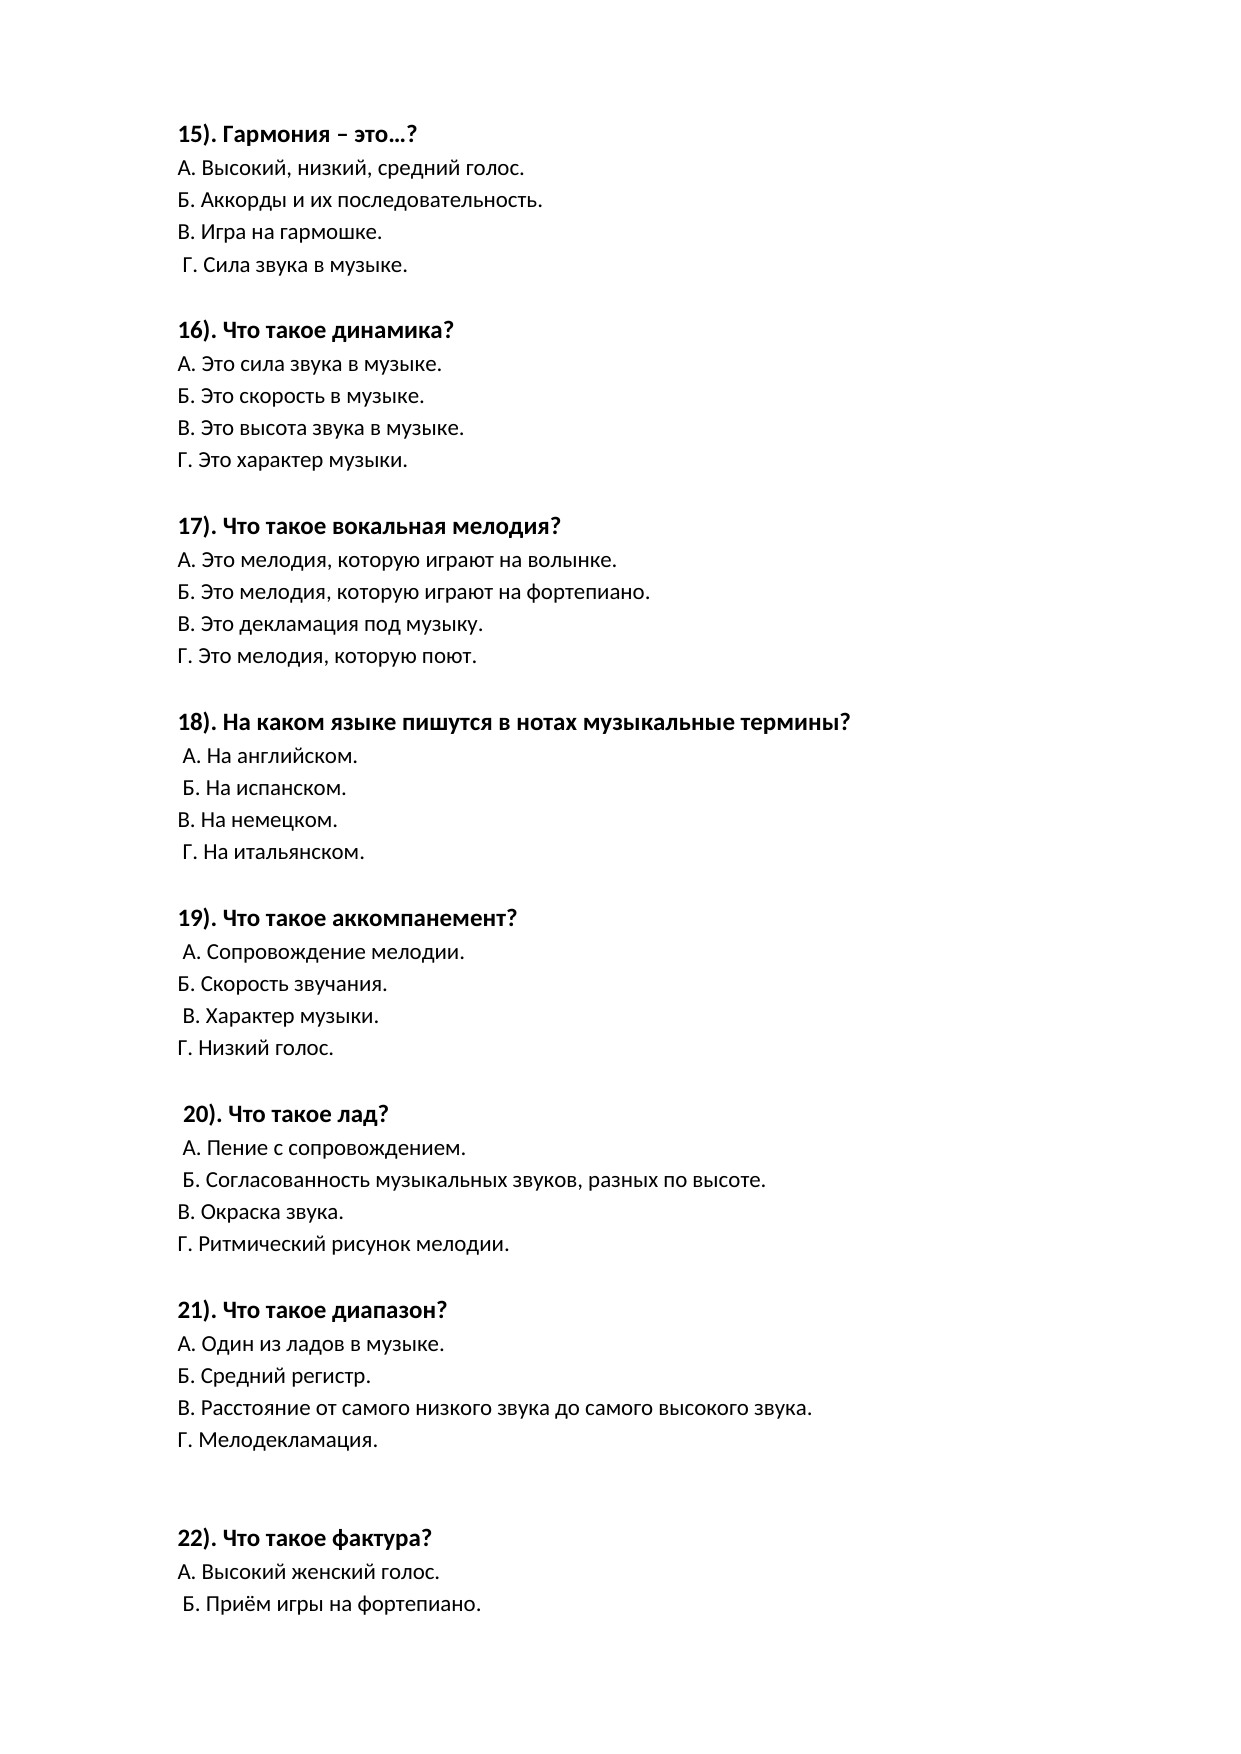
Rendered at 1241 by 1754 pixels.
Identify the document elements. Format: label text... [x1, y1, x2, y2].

text А. Сопровождение мелодии. [177, 937, 1152, 965]
text В. Это высота звука в музыке. [177, 413, 1152, 441]
text 22). Что такое фактура? [177, 1522, 1152, 1552]
text Г. Мелодекламация. [177, 1425, 1152, 1453]
text А. Высокий женский голос. [177, 1557, 1152, 1585]
text Б. Скорость звучания. [177, 969, 1152, 997]
text 15). Гармония – это…? [177, 118, 1152, 149]
text 18). На каком языке пишутся в нотах музыкальные термины? [177, 706, 1152, 736]
text Б. Согласованность музыкальных звуков, разных по высоте. [177, 1165, 1152, 1193]
text 16). Что такое динамика? [177, 314, 1152, 344]
text А. На английском. [177, 741, 1152, 769]
text А. Это сила звука в музыке. [177, 349, 1152, 377]
text В. Расстояние от самого низкого звука до самого высокого звука. [177, 1393, 1152, 1421]
text 19). Что такое аккомпанемент? [177, 902, 1152, 932]
text А. Это мелодия, которую играют на волынке. [177, 545, 1152, 573]
text Б. Приём игры на фортепиано. [177, 1589, 1152, 1617]
text 17). Что такое вокальная мелодия? [177, 510, 1152, 541]
text В. Характер музыки. [177, 1001, 1152, 1029]
text Б. Это скорость в музыке. [177, 381, 1152, 409]
text А. Один из ладов в музыке. [177, 1329, 1152, 1357]
text 21). Что такое диапазон? [177, 1294, 1152, 1324]
text Г. Это мелодия, которую поют. [177, 642, 1152, 669]
text Б. Средний регистр. [177, 1361, 1152, 1389]
text В. Это декламация под музыку. [177, 609, 1152, 637]
text А. Пение с сопровождением. [177, 1133, 1152, 1161]
text Г. Сила звука в музыке. [177, 250, 1152, 278]
text А. Высокий, низкий, средний голос. [177, 153, 1152, 181]
text В. Игра на гармошке. [177, 217, 1152, 246]
text Б. На испанском. [177, 773, 1152, 801]
text В. На немецком. [177, 805, 1152, 833]
text Г. Низкий голос. [177, 1033, 1152, 1061]
text Б. Это мелодия, которую играют на фортепиано. [177, 577, 1152, 605]
text В. Окраска звука. [177, 1197, 1152, 1225]
text 20). Что такое лад? [177, 1098, 1152, 1128]
text Г. На итальянском. [177, 837, 1152, 866]
text Б. Аккорды и их последовательность. [177, 185, 1152, 213]
text Г. Это характер музыки. [177, 446, 1152, 474]
text Г. Ритмический рисунок мелодии. [177, 1229, 1152, 1257]
